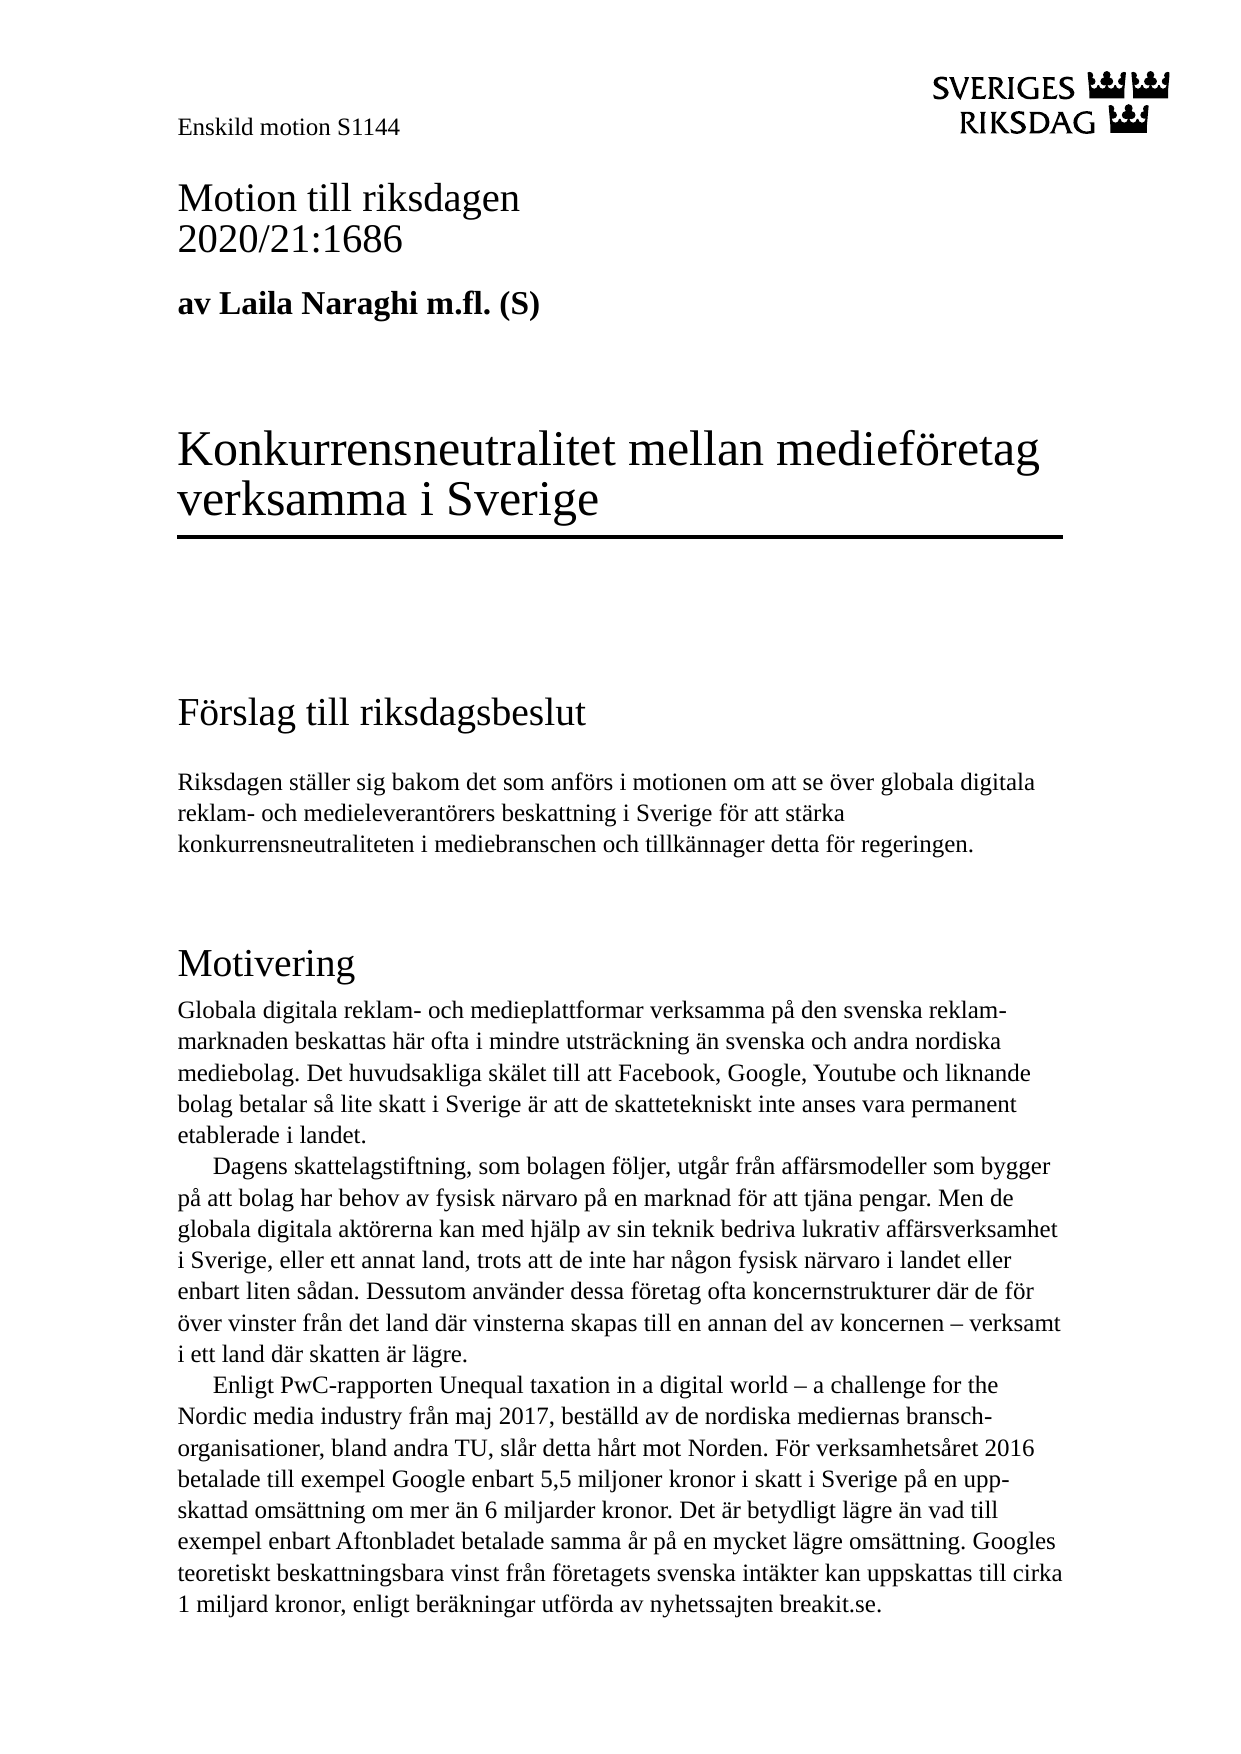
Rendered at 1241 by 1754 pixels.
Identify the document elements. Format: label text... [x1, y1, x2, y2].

text Dagens skattelagstiftning, som bolagen följer, utgår från affärsmodeller som bygger på att bolag har behov av fysisk närvaro på en marknad för att tjäna pengar. Men de globala digitala aktörerna kan med hjälp av sin teknik bedriva lukrativ affärsverksamhet i Sverige, eller ett annat land, trots att de inte har någon fysisk närvaro i landet eller enbart liten sådan. Dessutom använder dessa företag ofta koncernstrukturer där de för över vinster från det land där vinsterna skapas till en annan del av koncernen – verksamt i ett land där skatten är lägre. [177, 1149, 1063, 1368]
text Globala digitala reklam- och medieplattformar verksamma på den svenska reklammarknaden beskattas här ofta i mindre utsträckning än svenska och andra nordiska mediebolag. Det huvudsakliga skälet till att Facebook, Google, Youtube och liknande bolag betalar så lite skatt i Sverige är att de skattetekniskt inte anses vara permanent etablerade i landet. [177, 993, 1063, 1149]
text Enligt PwC-rapporten Unequal taxation in a digital world – a challenge for the Nordic media industry från maj 2017, beställd av de nordiska mediernas branschorganisationer, bland andra TU, slår detta hårt mot Norden. För verksamhetsåret 2016 betalade till exempel Google enbart 5,5 miljoner kronor i skatt i Sverige på en uppskattad omsättning om mer än 6 miljarder kronor. Det är betydligt lägre än vad till exempel enbart Aftonbladet betalade samma år på en mycket lägre omsättning. Googles teoretiskt beskattningsbara vinst från företagets svenska intäkter kan uppskattas till cirka 1 miljard kronor, enligt beräkningar utförda av nyhetssajten breakit.se. [177, 1368, 1063, 1618]
